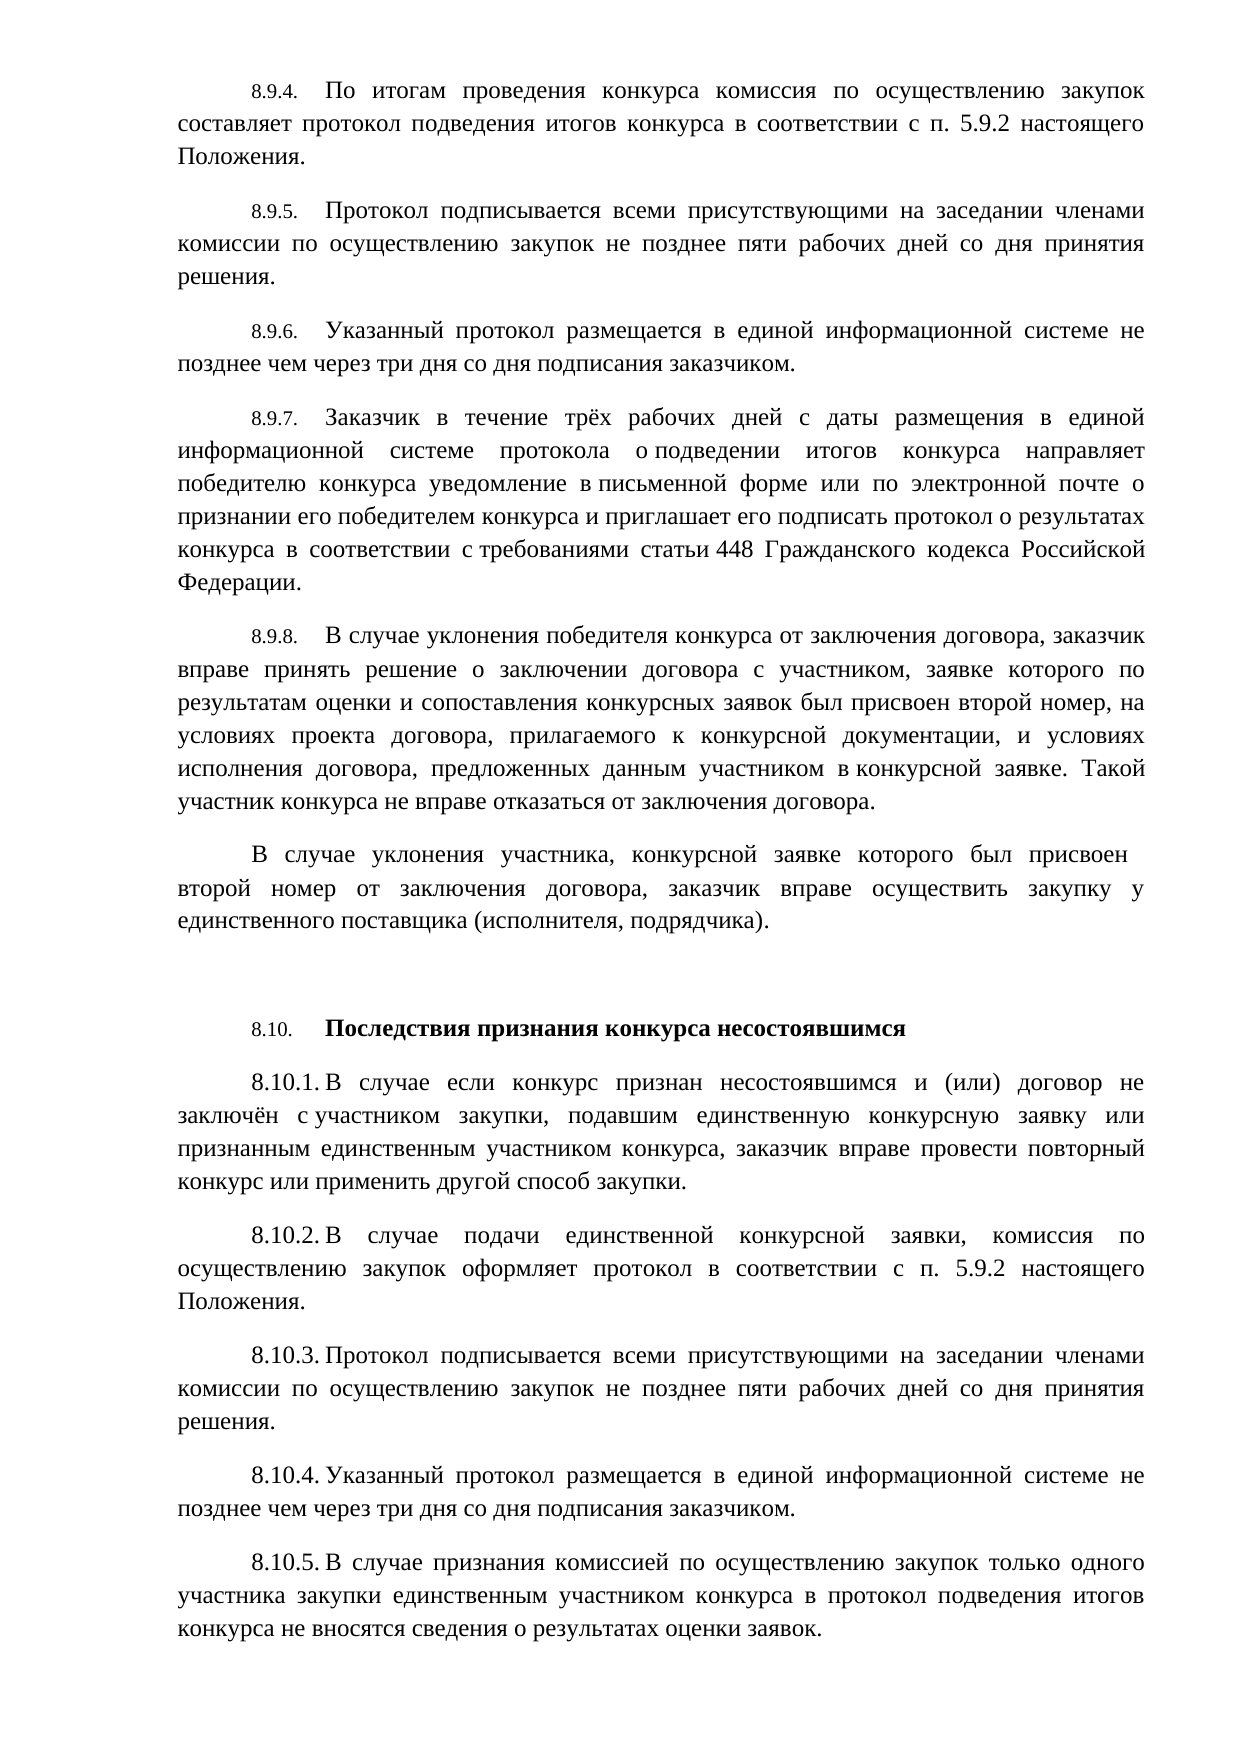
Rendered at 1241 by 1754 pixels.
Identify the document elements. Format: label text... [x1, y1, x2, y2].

list По итогам проведения конкурса комиссия по осуществлению закупок составляет протокол подведения итогов конкурса в соответствии с п. 5.9.2 настоящего Положения. [177, 75, 1146, 170]
list В случае подачи единственной конкурсной заявки, комиссия по осуществлению закупок оформляет протокол в соответствии с п. 5.9.2 настоящего Положения. [177, 1220, 1146, 1315]
list Указанный протокол размещается в единой информационной системе не позднее чем через три дня со дня подписания заказчиком. [177, 1460, 1146, 1522]
list В случае уклонения участника, конкурсной заявке которого был присвоен второй номер от заключения договора, заказчик вправе осуществить закупку у единственного поставщика (исполнителя, подрядчика). [177, 839, 1146, 934]
list В случае если конкурс признан несостоявшимся и (или) договор не заключён с участником закупки, подавшим единственную конкурсную заявку или признанным единственным участником конкурса, заказчик вправе провести повторный конкурс или применить другой способ закупки. [177, 1067, 1146, 1195]
list В случае признания комиссией по осуществлению закупок только одного участника закупки единственным участником конкурса в протокол подведения итогов конкурса не вносятся сведения о результатах оценки заявок. [177, 1547, 1146, 1642]
list В случае уклонения победителя конкурса от заключения договора, заказчик вправе принять решение о заключении договора с участником, заявке которого по результатам оценки и сопоставления конкурсных заявок был присвоен второй номер, на условиях проекта договора, прилагаемого к конкурсной документации, и условиях исполнения договора, предложенных данным участником в конкурсной заявке. Такой участник конкурса не вправе отказаться от заключения договора. [177, 621, 1146, 814]
list Указанный протокол размещается в единой информационной системе не позднее чем через три дня со дня подписания заказчиком. [177, 315, 1146, 377]
list Последствия признания конкурса несостоявшимся [177, 1013, 1146, 1042]
list Заказчик в течение трёх рабочих дней с даты размещения в единой информационной системе протокола о подведении итогов конкурса направляет победителю конкурса уведомление в письменной форме или по электронной почте о признании его победителем конкурса и приглашает его подписать протокол о результатах конкурса в соответствии с требованиями статьи 448 Гражданского кодекса Российской Федерации. [177, 402, 1146, 596]
list Протокол подписывается всеми присутствующими на заседании членами комиссии по осуществлению закупок не позднее пяти рабочих дней со дня принятия решения. [177, 195, 1146, 290]
list Протокол подписывается всеми присутствующими на заседании членами комиссии по осуществлению закупок не позднее пяти рабочих дней со дня принятия решения. [177, 1340, 1146, 1435]
